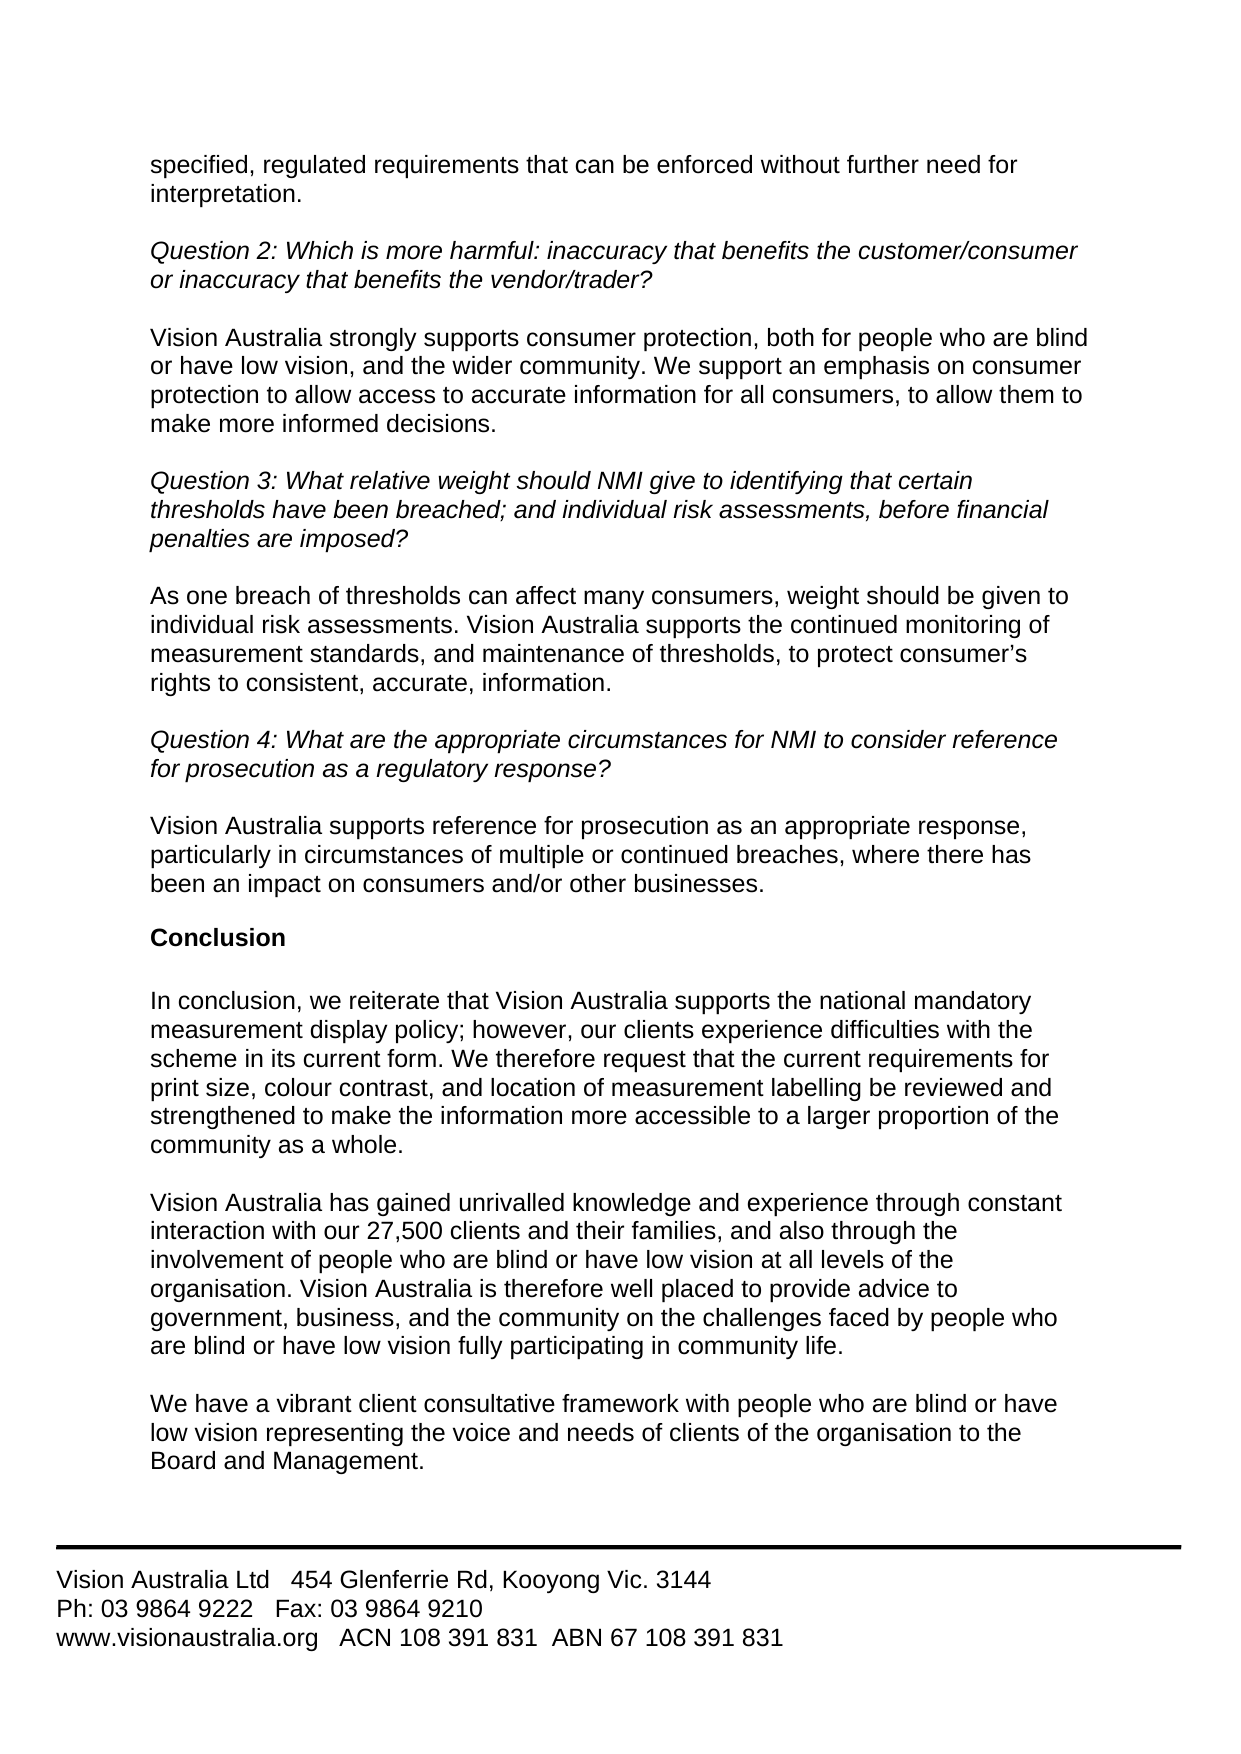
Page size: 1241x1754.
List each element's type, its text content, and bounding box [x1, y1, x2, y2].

text In conclusion, we reiterate that Vision Australia supports the national mandatory measurement display policy; however, our clients experience difficulties with the scheme in its current form. We therefore request that the current requirements for print size, colour contrast, and location of measurement labelling be reviewed and strengthened to make the information more accessible to a larger proportion of the community as a whole. [150, 986, 1090, 1159]
text Question 4: What are the appropriate circumstances for NMI to consider reference for prosecution as a regulatory response? [150, 725, 1090, 782]
text Vision Australia supports reference for prosecution as an appropriate response, particularly in circumstances of multiple or continued breaches, where there has been an impact on consumers and/or other businesses. [150, 811, 1090, 897]
text Vision Australia has gained unrivalled knowledge and experience through constant interaction with our 27,500 clients and their families, and also through the involvement of people who are blind or have low vision at all levels of the organisation. Vision Australia is therefore well placed to provide advice to government, business, and the community on the challenges faced by people who are blind or have low vision fully participating in community life. [150, 1187, 1090, 1360]
text We have a vibrant client consultative framework with people who are blind or have low vision representing the voice and needs of clients of the organisation to the Board and Management. [150, 1389, 1090, 1475]
text Question 3: What relative weight should NMI give to identifying that certain thresholds have been breached; and individual risk assessments, before financial penalties are imposed? [150, 466, 1090, 552]
subtitle Conclusion [150, 922, 1090, 951]
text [150, 150, 1090, 207]
text Vision Australia strongly supports consumer protection, both for people who are blind or have low vision, and the wider community. We support an emphasis on consumer protection to allow access to accurate information for all consumers, to allow them to make more informed decisions. [150, 322, 1090, 437]
text Question 2: Which is more harmful: inaccuracy that benefits the customer/consumer or inaccuracy that benefits the vendor/trader? [150, 236, 1090, 294]
text As one breach of thresholds can affect many consumers, weight should be given to individual risk assessments. Vision Australia supports the continued monitoring of measurement standards, and maintenance of thresholds, to protect consumer’s rights to consistent, accurate, information. [150, 581, 1090, 696]
